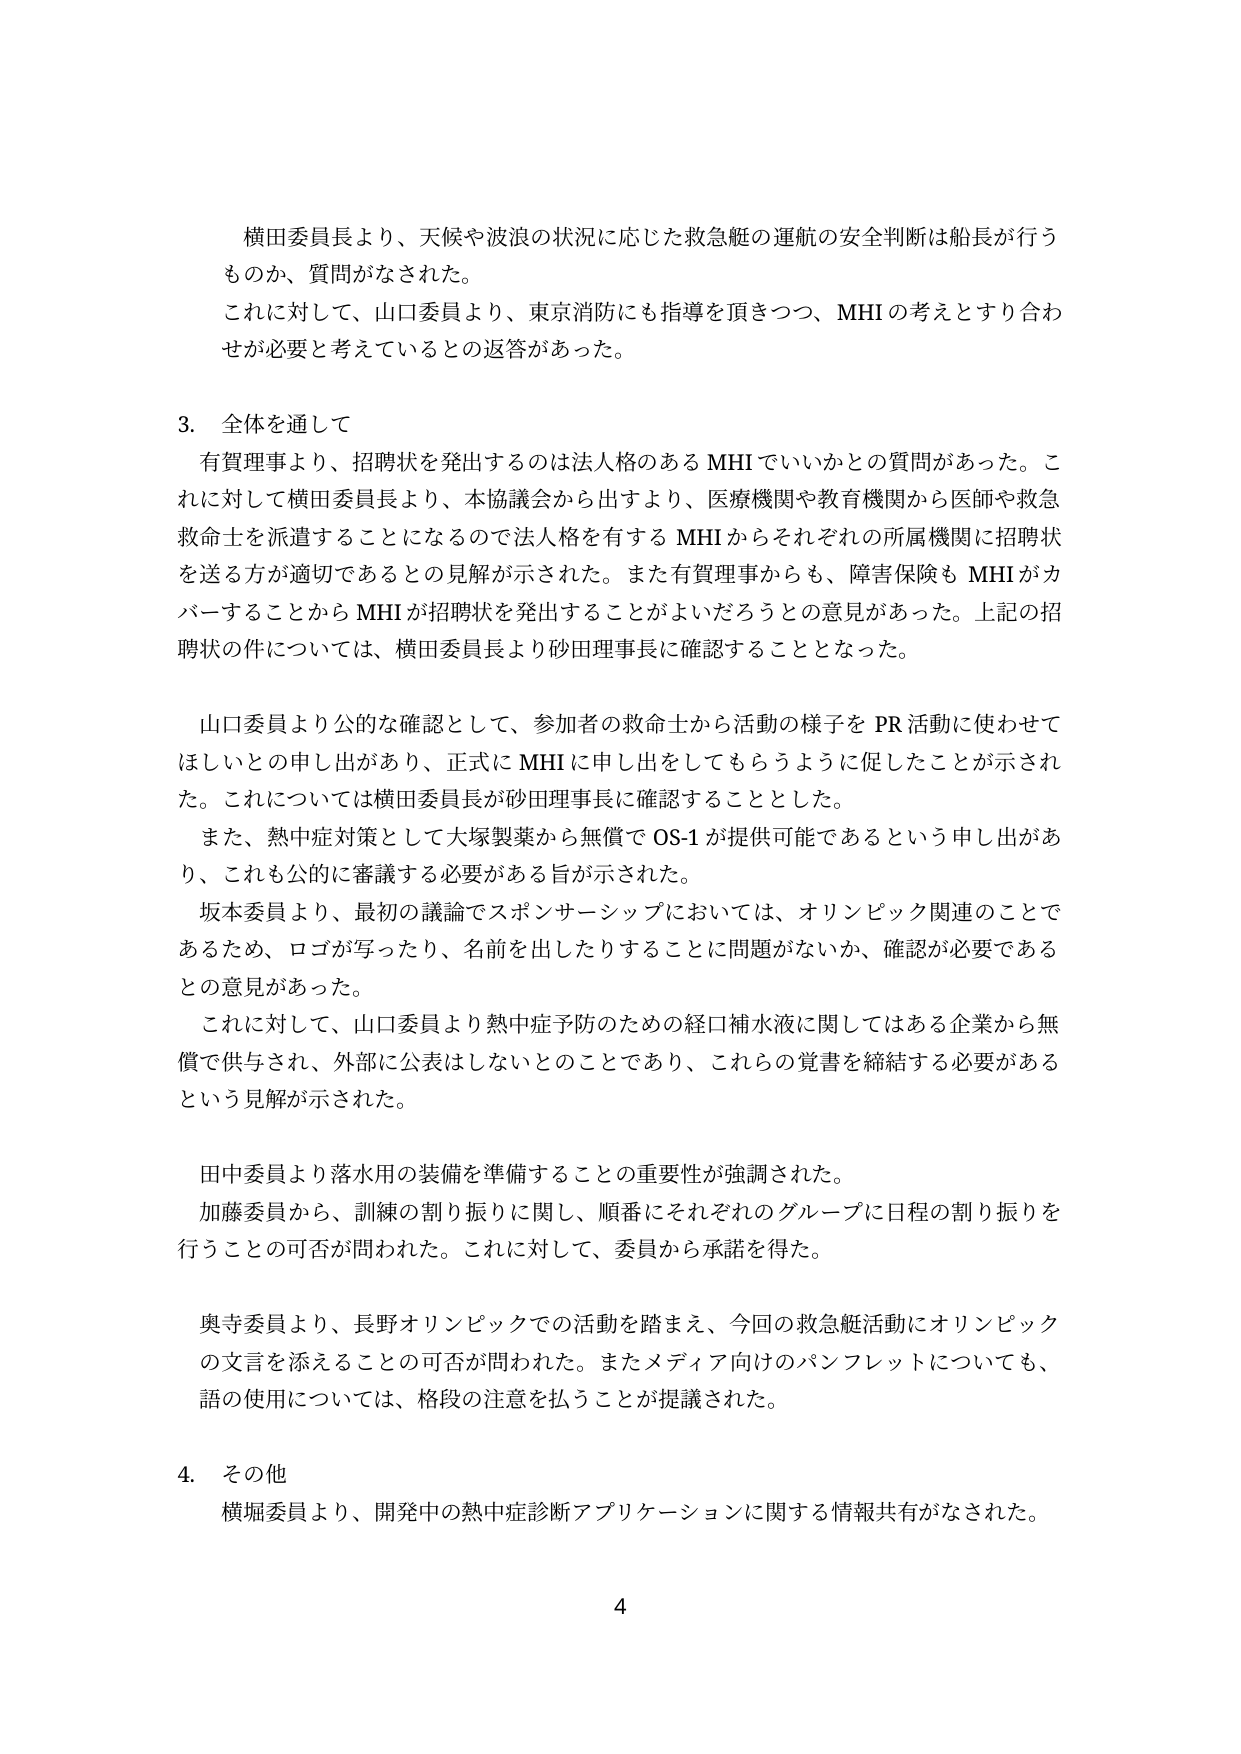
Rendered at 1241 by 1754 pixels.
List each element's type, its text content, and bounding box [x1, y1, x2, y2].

list 横堀委員より、開発中の熱中症診断アプリケーションに関する情報共有がなされた。 [221, 1492, 1063, 1529]
text これに対して、山口委員より熱中症予防のための経口補水液に関してはある企業から無償で供与され、外部に公表はしないとのことであり、これらの覚書を締結する必要があるという見解が示された。 [177, 1004, 1063, 1117]
text 有賀理事より、招聘状を発出するのは法人格のあるMHIでいいかとの質問があった。これに対して横田委員長より、本協議会から出すより、医療機関や教育機関から医師や救急救命士を派遣することになるので法人格を有するMHIからそれぞれの所属機関に招聘状を送る方が適切であるとの見解が示された。また有賀理事からも、障害保険もMHIがカバーすることからMHIが招聘状を発出することがよいだろうとの意見があった。上記の招聘状の件については、横田委員長より砂田理事長に確認することとなった。 [177, 442, 1063, 667]
text 山口委員より公的な確認として、参加者の救命士から活動の様子をPR活動に使わせてほしいとの申し出があり、正式にMHIに申し出をしてもらうように促したことが示された。これについては横田委員長が砂田理事長に確認することとした。 [177, 704, 1063, 817]
list 全体を通して [177, 404, 1063, 442]
text 加藤委員から、訓練の割り振りに関し、順番にそれぞれのグループに日程の割り振りを行うことの可否が問われた。これに対して、委員から承諾を得た。 [177, 1192, 1063, 1267]
text 奥寺委員より、長野オリンピックでの活動を踏まえ、今回の救急艇活動にオリンピックの文言を添えることの可否が問われた。またメディア向けのパンフレットについても、語の使用については、格段の注意を払うことが提議された。 [199, 1304, 1063, 1417]
list これに対して、山口委員より、東京消防にも指導を頂きつつ、MHIの考えとすり合わせが必要と考えているとの返答があった。 [221, 292, 1063, 367]
text また、熱中症対策として大塚製薬から無償でOS-1が提供可能であるという申し出があり、これも公的に審議する必要がある旨が示された。 [177, 817, 1063, 892]
text 田中委員より落水用の装備を準備することの重要性が強調された。 [177, 1154, 1063, 1192]
list 横田委員長より、天候や波浪の状況に応じた救急艇の運航の安全判断は船長が行うものか、質問がなされた。 [221, 217, 1063, 292]
list その他 [177, 1454, 1063, 1492]
text 坂本委員より、最初の議論でスポンサーシップにおいては、オリンピック関連のことであるため、ロゴが写ったり、名前を出したりすることに問題がないか、確認が必要であるとの意見があった。 [177, 892, 1063, 1004]
